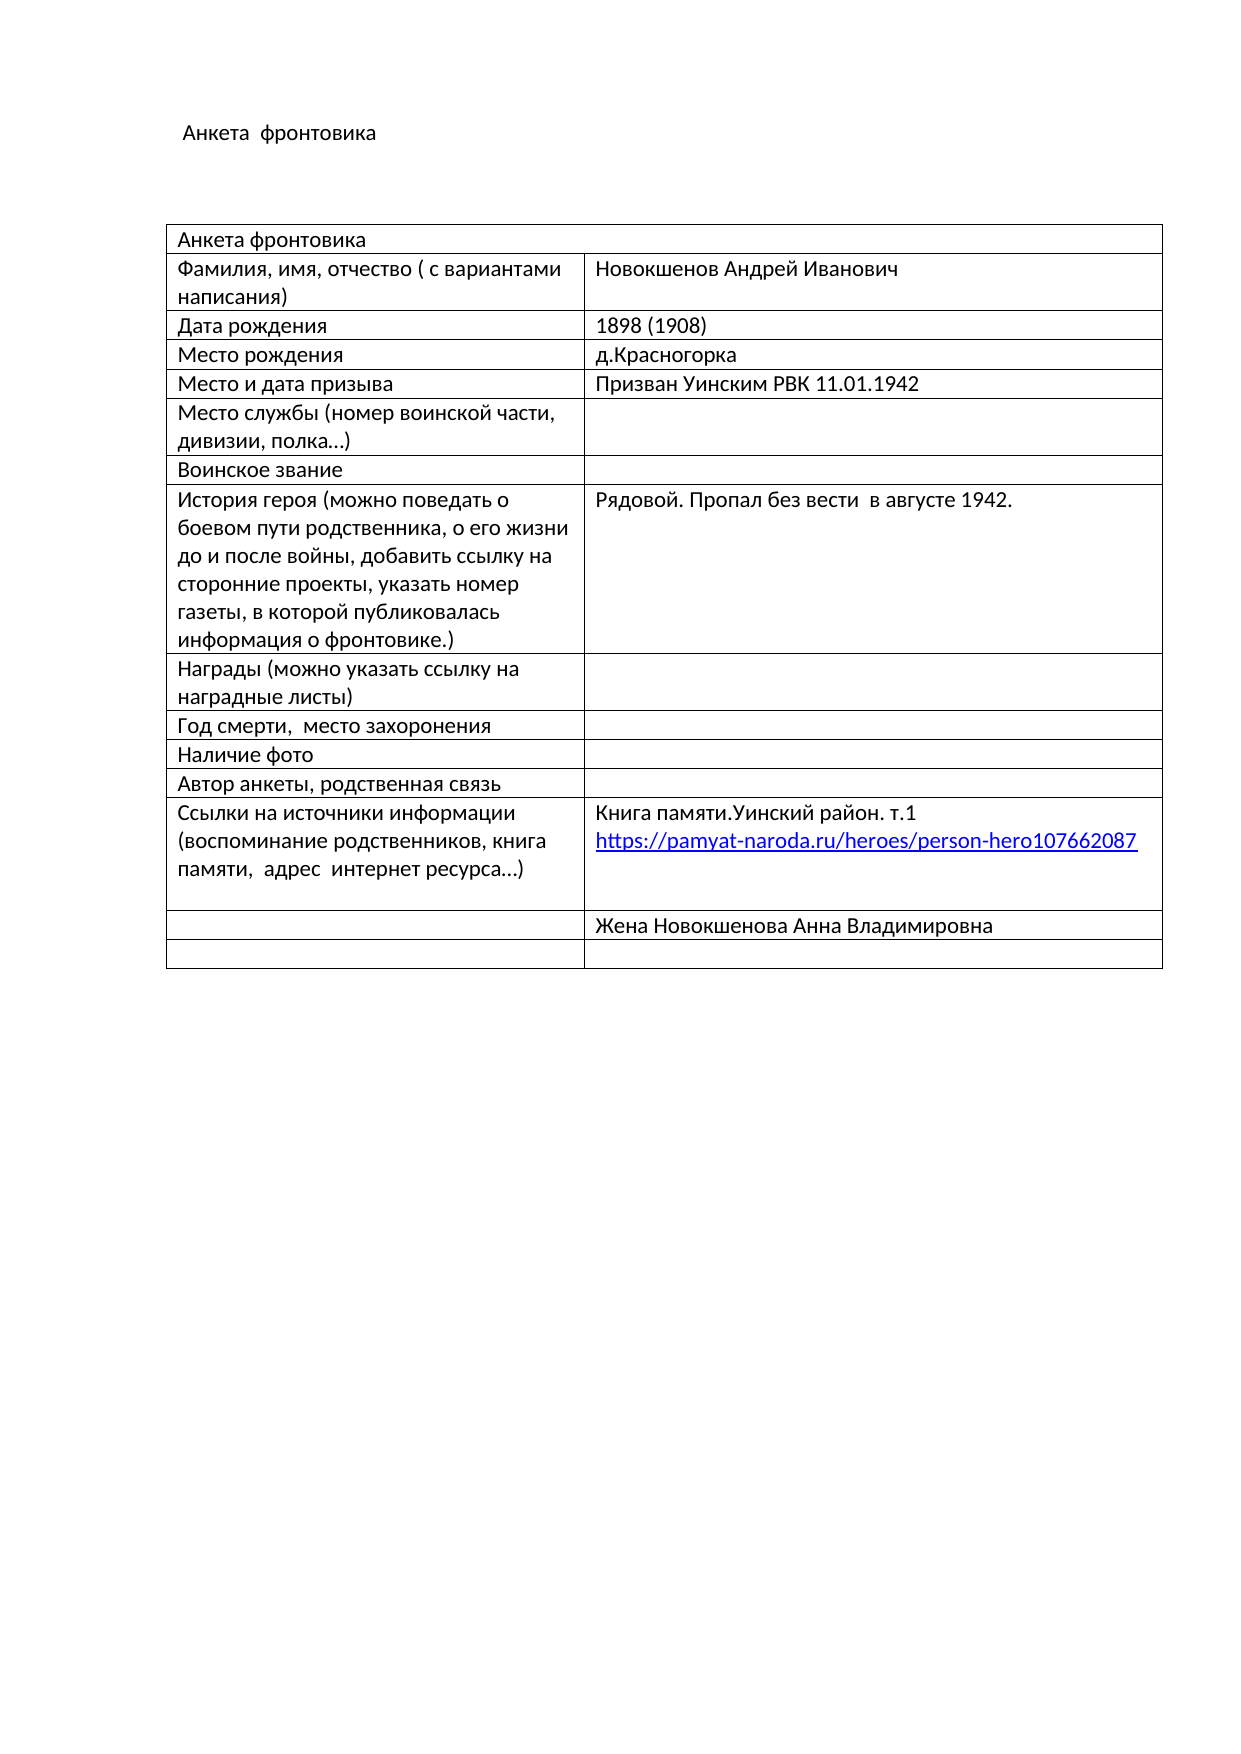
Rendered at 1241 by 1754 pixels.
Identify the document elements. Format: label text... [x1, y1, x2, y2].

table_cell [585, 769, 1162, 797]
table_cell Новокшенов Андрей Иванович [585, 254, 1162, 310]
table_cell д.Красногорка [585, 340, 1162, 368]
table_cell [585, 654, 1162, 710]
table_cell [585, 399, 1162, 454]
table_cell Рядовой. Пропал без вести в августе 1942. [585, 485, 1162, 653]
table_cell Наличие фото [167, 740, 584, 768]
table_cell Дата рождения [167, 311, 584, 339]
table_cell Год смерти, место захоронения [167, 711, 584, 739]
table_cell Ссылки на источники информации (воспоминание родственников, книга памяти, адрес интернет ресурса…) [167, 798, 584, 910]
table_cell Место службы (номер воинской части, дивизии, полка…) [167, 399, 584, 454]
table_cell Место рождения [167, 340, 584, 368]
table_cell Книга памяти.Уинский район. т.1 https://pamyat-naroda.ru/heroes/person-hero107662087 [585, 798, 1162, 910]
table_header Анкета фронтовика [167, 225, 1162, 253]
table_cell Место и дата призыва [167, 370, 584, 397]
text Анкета фронтовика [177, 118, 1152, 146]
table_cell Жена Новокшенова Анна Владимировна [585, 911, 1162, 939]
table_cell [585, 740, 1162, 768]
table_cell [167, 911, 584, 939]
table_cell История героя (можно поведать о боевом пути родственника, о его жизни до и после войны, добавить ссылку на сторонние проекты, указать номер газеты, в которой публиковалась информация о фронтовике.) [167, 485, 584, 653]
table_cell 1898 (1908) [585, 311, 1162, 339]
table_cell [585, 456, 1162, 484]
table_cell Автор анкеты, родственная связь [167, 769, 584, 797]
table_cell Воинское звание [167, 456, 584, 484]
table_cell Награды (можно указать ссылку на наградные листы) [167, 654, 584, 710]
table_cell Призван Уинским РВК 11.01.1942 [585, 370, 1162, 397]
table_cell [167, 940, 584, 968]
table_cell [585, 940, 1162, 968]
table_cell [585, 711, 1162, 739]
table_cell Фамилия, имя, отчество ( с вариантами написания) [167, 254, 584, 310]
